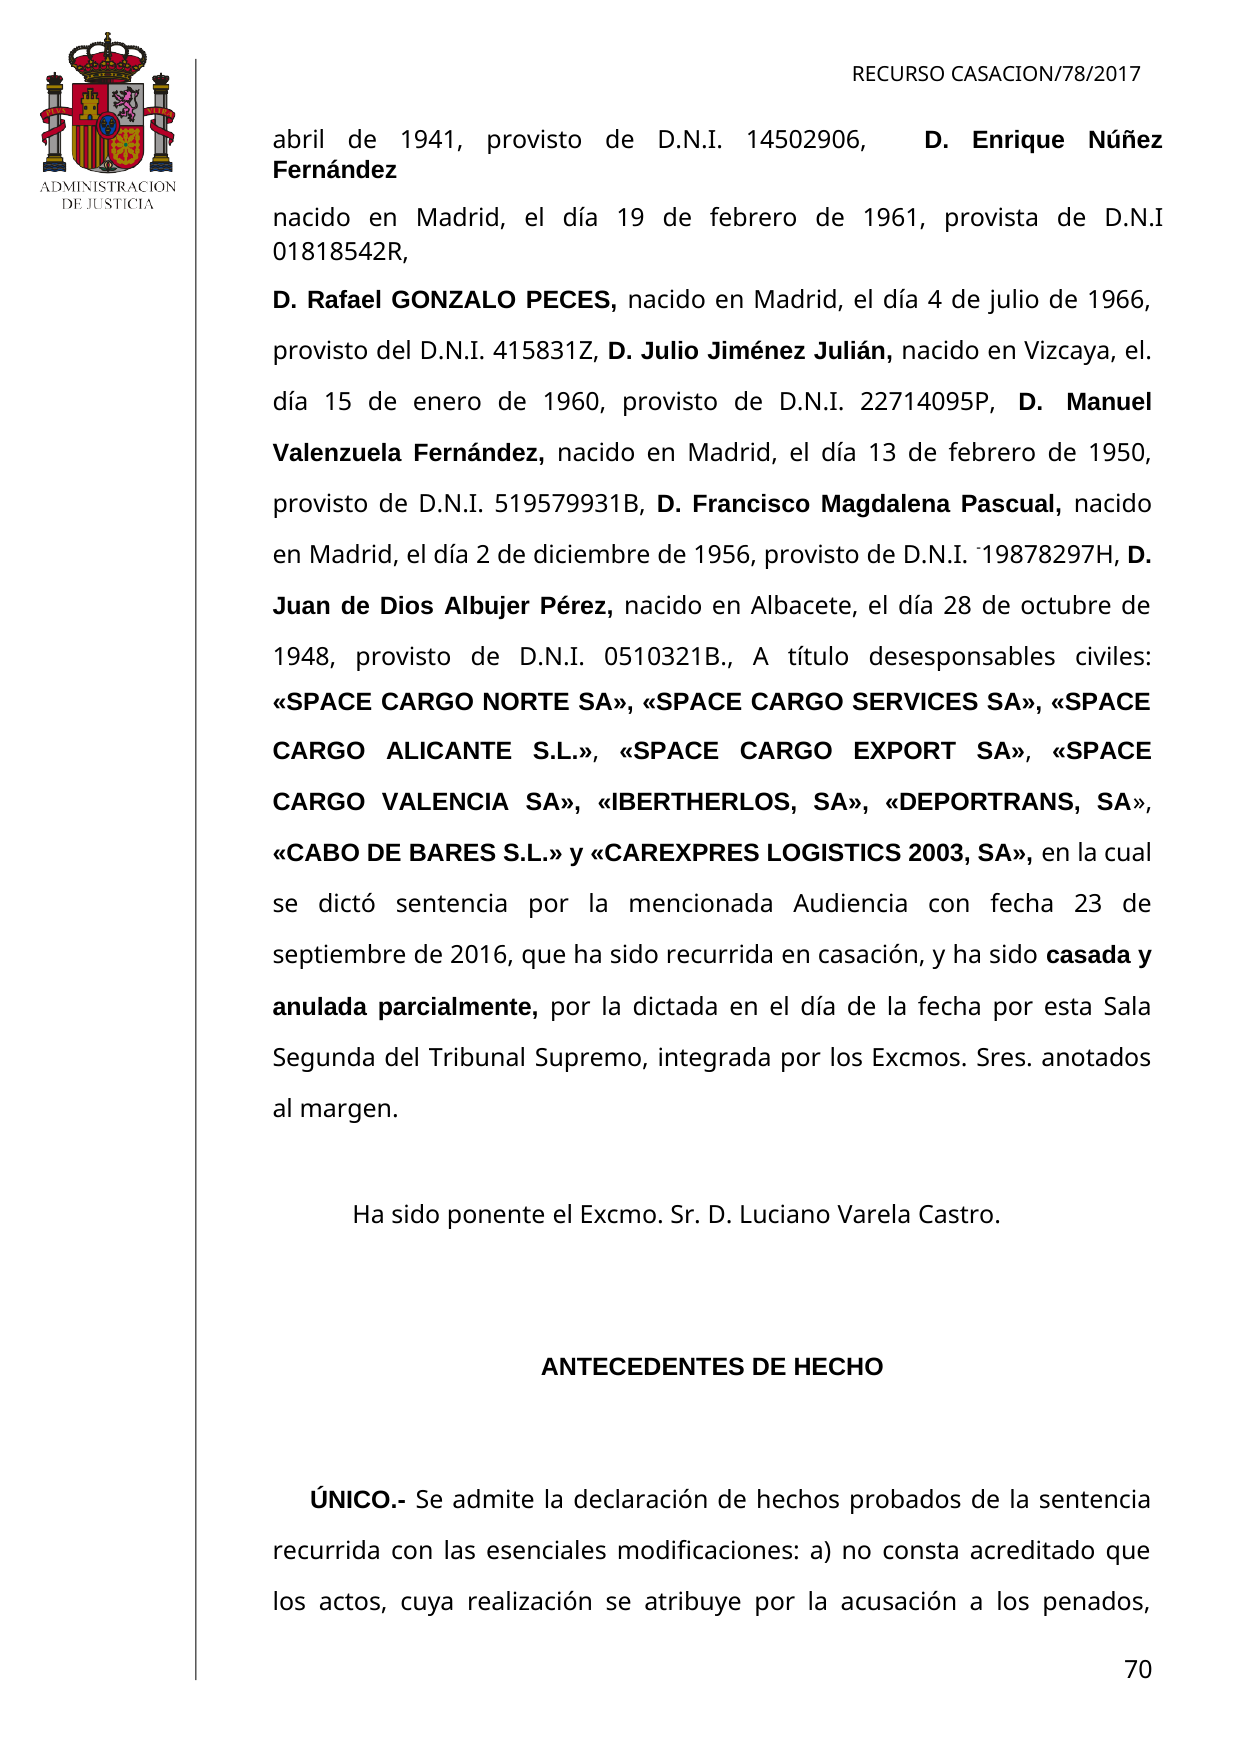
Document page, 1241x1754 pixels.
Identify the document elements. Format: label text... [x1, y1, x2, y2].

text Ha sido ponente el Excmo. Sr. D. Luciano Varela Castro. [352, 1196, 1163, 1230]
text nacido en Madrid, el día 19 de febrero de 1961, provista de D.N.I 01818542R, [272, 199, 1163, 267]
picture [39, 32, 176, 209]
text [272, 1481, 1152, 1618]
text D. Rafael GONZALO PECES, nacido en Madrid, el día 4 de julio de 1966, provisto del D.N.I. 415831Z, D. Julio Jiménez Julián, nacido en Vizcaya, el. día 15 de enero de 1960, provisto de D.N.I. 22714095P, D. Manuel Valenzuela Fernández, nacido en Madrid, el día 13 de febrero de 1950, provisto de D.N.I. 519579931B, D. Francisco Magdalena Pascual, nacido en Madrid, el día 2 de diciembre de 1956, provisto de D.N.I. -19878297H, D. Juan de Dios Albujer Pérez, nacido en Albacete, el día 28 de octubre de 1948, provisto de D.N.I. 0510321B., A título desesponsables civiles: «SPACE CARGO NORTE SA», «SPACE CARGO SERVICES SA», «SPACE CARGO ALICANTE S.L.», «SPACE CARGO EXPORT SA», «SPACE CARGO VALENCIA SA», «IBERTHERLOS, SA», «DEPORTRANS, SA», «CABO DE BARES S.L.» y «CAREXPRES LOGISTICS 2003, SA», en la cual se dictó sentencia por la mencionada Audiencia con fecha 23 de septiembre de 2016, que ha sido recurrida en casación, y ha sido casada y anulada parcialmente, por la dictada en el día de la fecha por esta Sala Segunda del Tribunal Supremo, integrada por los Excmos. Sres. anotados al margen. [272, 282, 1152, 1124]
subtitle ANTECEDENTES DE HECHO [541, 1351, 1163, 1380]
text abril de 1941, provisto de D.N.I. 14502906, D. Enrique Núñez Fernández [272, 121, 1163, 184]
